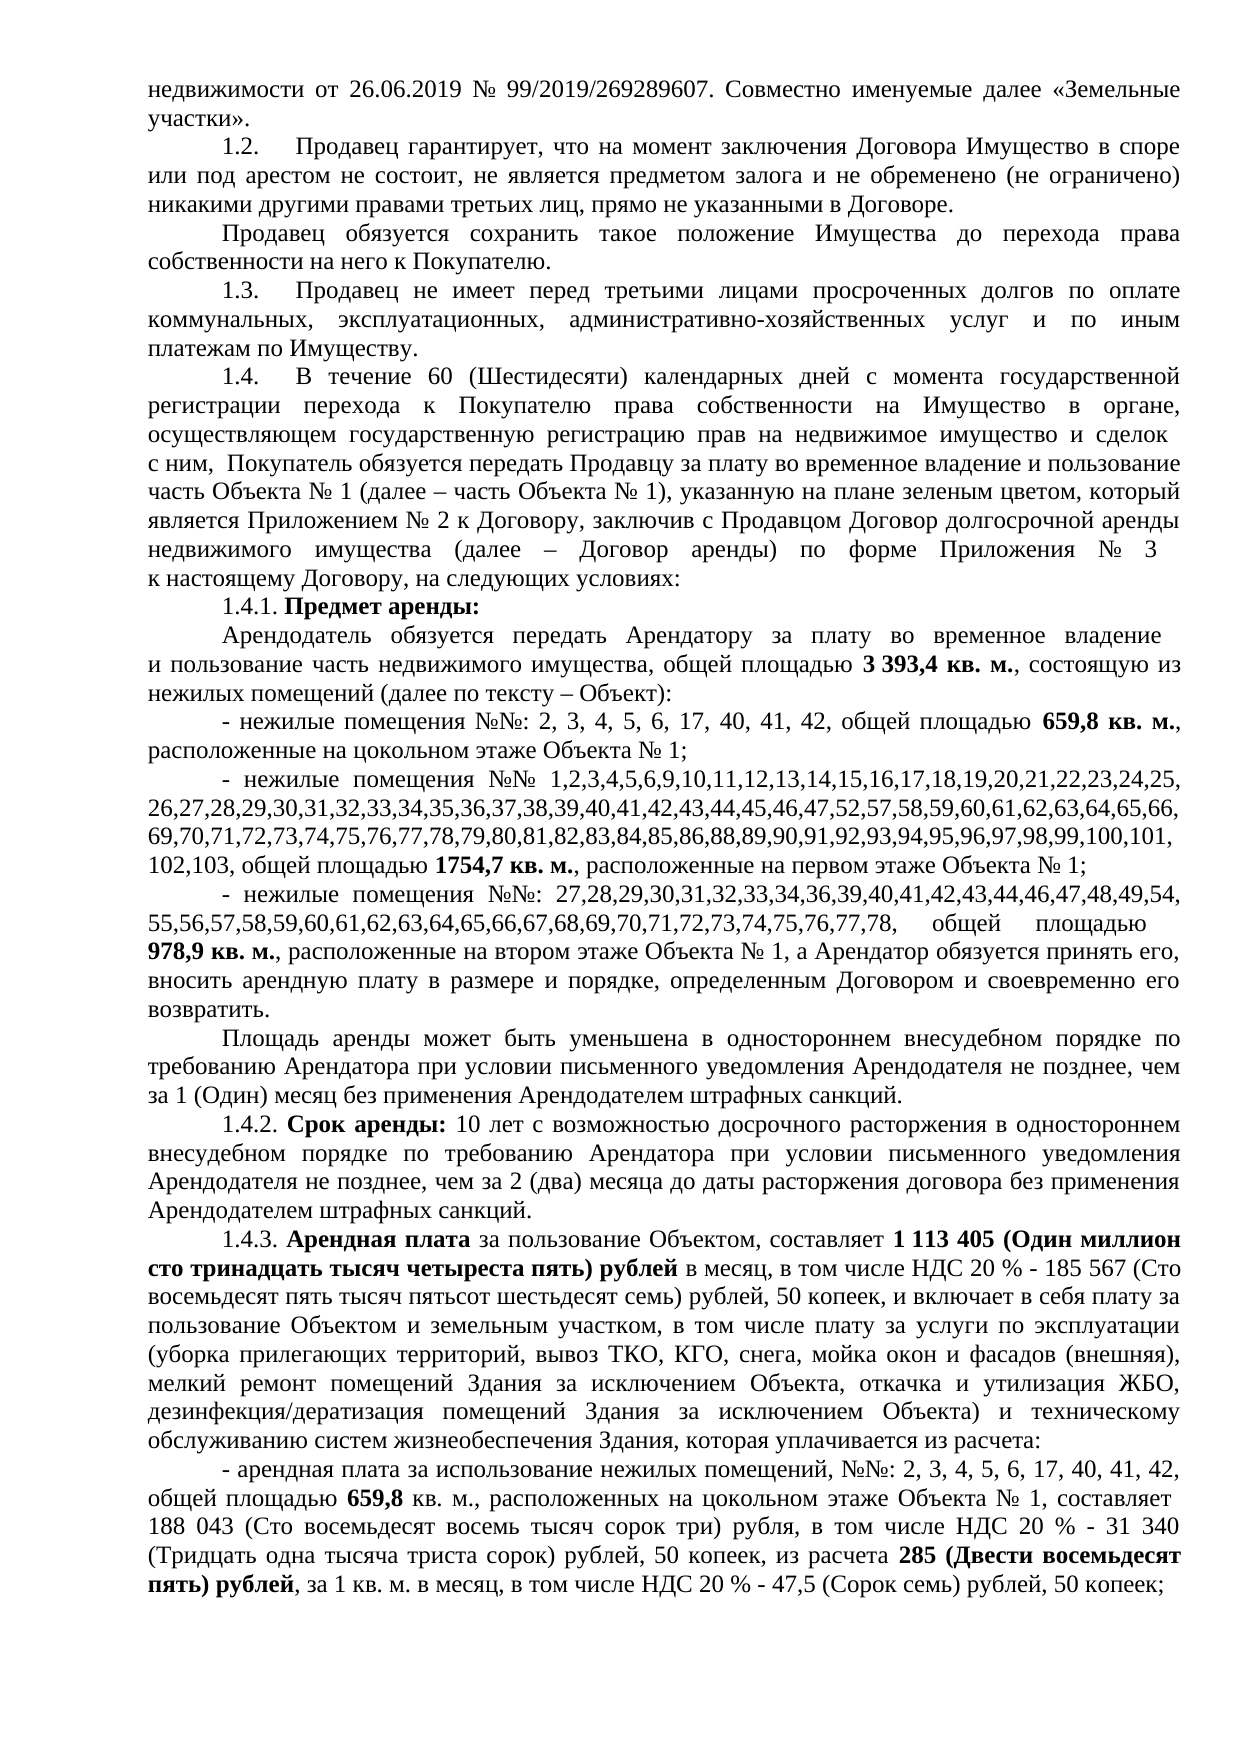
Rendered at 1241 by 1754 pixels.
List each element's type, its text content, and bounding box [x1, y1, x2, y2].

list Продавец гарантирует, что на момент заключения Договора Имущество в споре или под арестом не состоит, не является предметом залога и не обременено (не ограничено) никакими другими правами третьих лиц, прямо не указанными в Договоре. [148, 131, 1181, 218]
list Продавец не имеет перед третьими лицами просроченных долгов по оплате коммунальных, эксплуатационных, административно-хозяйственных услуг и по иным платежам по Имуществу. [148, 275, 1181, 361]
text - арендная плата за использование нежилых помещений, №№: 2, 3, 4, 5, 6, 17, 40, 41, 42, общей площадью 659,8 кв. м., расположенных на цокольном этаже Объекта № 1, составляет 188 043 (Сто восемьдесят восемь тысяч сорок три) рубля, в том числе НДС 20 % - 31 340 (Тридцать одна тысяча триста сорок) рублей, 50 копеек, из расчета 285 (Двести восемьдесят пять) рублей, за 1 кв. м. в месяц, в том числе НДС 20 % - 47,5 (Сорок семь) рублей, 50 копеек; [148, 1454, 1181, 1598]
text Арендодатель обязуется передать Арендатору за плату во временное владение и пользование часть недвижимого имущества, общей площадью 3 393,4 кв. м., состоящую из нежилых помещений (далее по тексту – Объект): [148, 620, 1181, 706]
text 1.4.3. Арендная плата за пользование Объектом, составляет 1 113 405 (Один миллион сто тринадцать тысяч четыреста пять) рублей в месяц, в том числе НДС 20 % - 185 567 (Сто восемьдесят пять тысяч пятьсот шестьдесят семь) рублей, 50 копеек, и включает в себя плату за пользование Объектом и земельным участком, в том числе плату за услуги по эксплуатации (уборка прилегающих территорий, вывоз ТКО, КГО, снега, мойка окон и фасадов (внешняя), мелкий ремонт помещений Здания за исключением Объекта, откачка и утилизация ЖБО, дезинфекция/дератизация помещений Здания за исключением Объекта) и техническому обслуживанию систем жизнеобеспечения Здания, которая уплачивается из расчета: [148, 1224, 1181, 1454]
text Продавец обязуется сохранить такое положение Имущества до перехода права собственности на него к Покупателю. [148, 218, 1181, 275]
text - нежилые помещения №№: 2, 3, 4, 5, 6, 17, 40, 41, 42, общей площадью 659,8 кв. м., расположенные на цокольном этаже Объекта № 1; [148, 706, 1181, 764]
text 1.4.1. Предмет аренды: [222, 591, 1181, 620]
text - нежилые помещения №№: 27,28,29,30,31,32,33,34,36,39,40,41,42,43,44,46,47,48,49,54, 55,56,57,58,59,60,61,62,63,64,65,66,67,68,69,70,71,72,73,74,75,76,77,78, общей площадью 978,9 кв. м., расположенные на втором этаже Объекта № 1, а Арендатор обязуется принять его, вносить арендную плату в размере и порядке, определенным Договором и своевременно его возвратить. [148, 879, 1181, 1023]
list В течение 60 (Шестидесяти) календарных дней с момента государственной регистрации перехода к Покупателю права собственности на Имущество в органе, осуществляющем государственную регистрацию прав на недвижимое имущество и сделок с ним, Покупатель обязуется передать Продавцу за плату во временное владение и пользование часть Объекта № 1 (далее – часть Объекта № 1), указанную на плане зеленым цветом, который является Приложением № 2 к Договору, заключив с Продавцом Договор долгосрочной аренды недвижимого имущества (далее – Договор аренды) по форме Приложения № 3 к настоящему Договору, на следующих условиях: [148, 361, 1181, 591]
text Площадь аренды может быть уменьшена в одностороннем внесудебном порядке по требованию Арендатора при условии письменного уведомления Арендодателя не позднее, чем за 1 (Один) месяц без применения Арендодателем штрафных санкций. [148, 1023, 1181, 1109]
text 1.4.2. Срок аренды: 10 лет с возможностью досрочного расторжения в одностороннем внесудебном порядке по требованию Арендатора при условии письменного уведомления Арендодателя не позднее, чем за 2 (два) месяца до даты расторжения договора без применения Арендодателем штрафных санкций. [148, 1109, 1181, 1224]
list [148, 74, 1181, 131]
text - нежилые помещения №№ 1,2,3,4,5,6,9,10,11,12,13,14,15,16,17,18,19,20,21,22,23,24,25, 26,27,28,29,30,31,32,33,34,35,36,37,38,39,40,41,42,43,44,45,46,47,52,57,58,59,60,61,62,63,64,65,66,69,70,71,72,73,74,75,76,77,78,79,80,81,82,83,84,85,86,88,89,90,91,92,93,94,95,96,97,98,99,100,101,102,103, общей площадью 1754,7 кв. м., расположенные на первом этаже Объекта № 1; [148, 764, 1181, 879]
